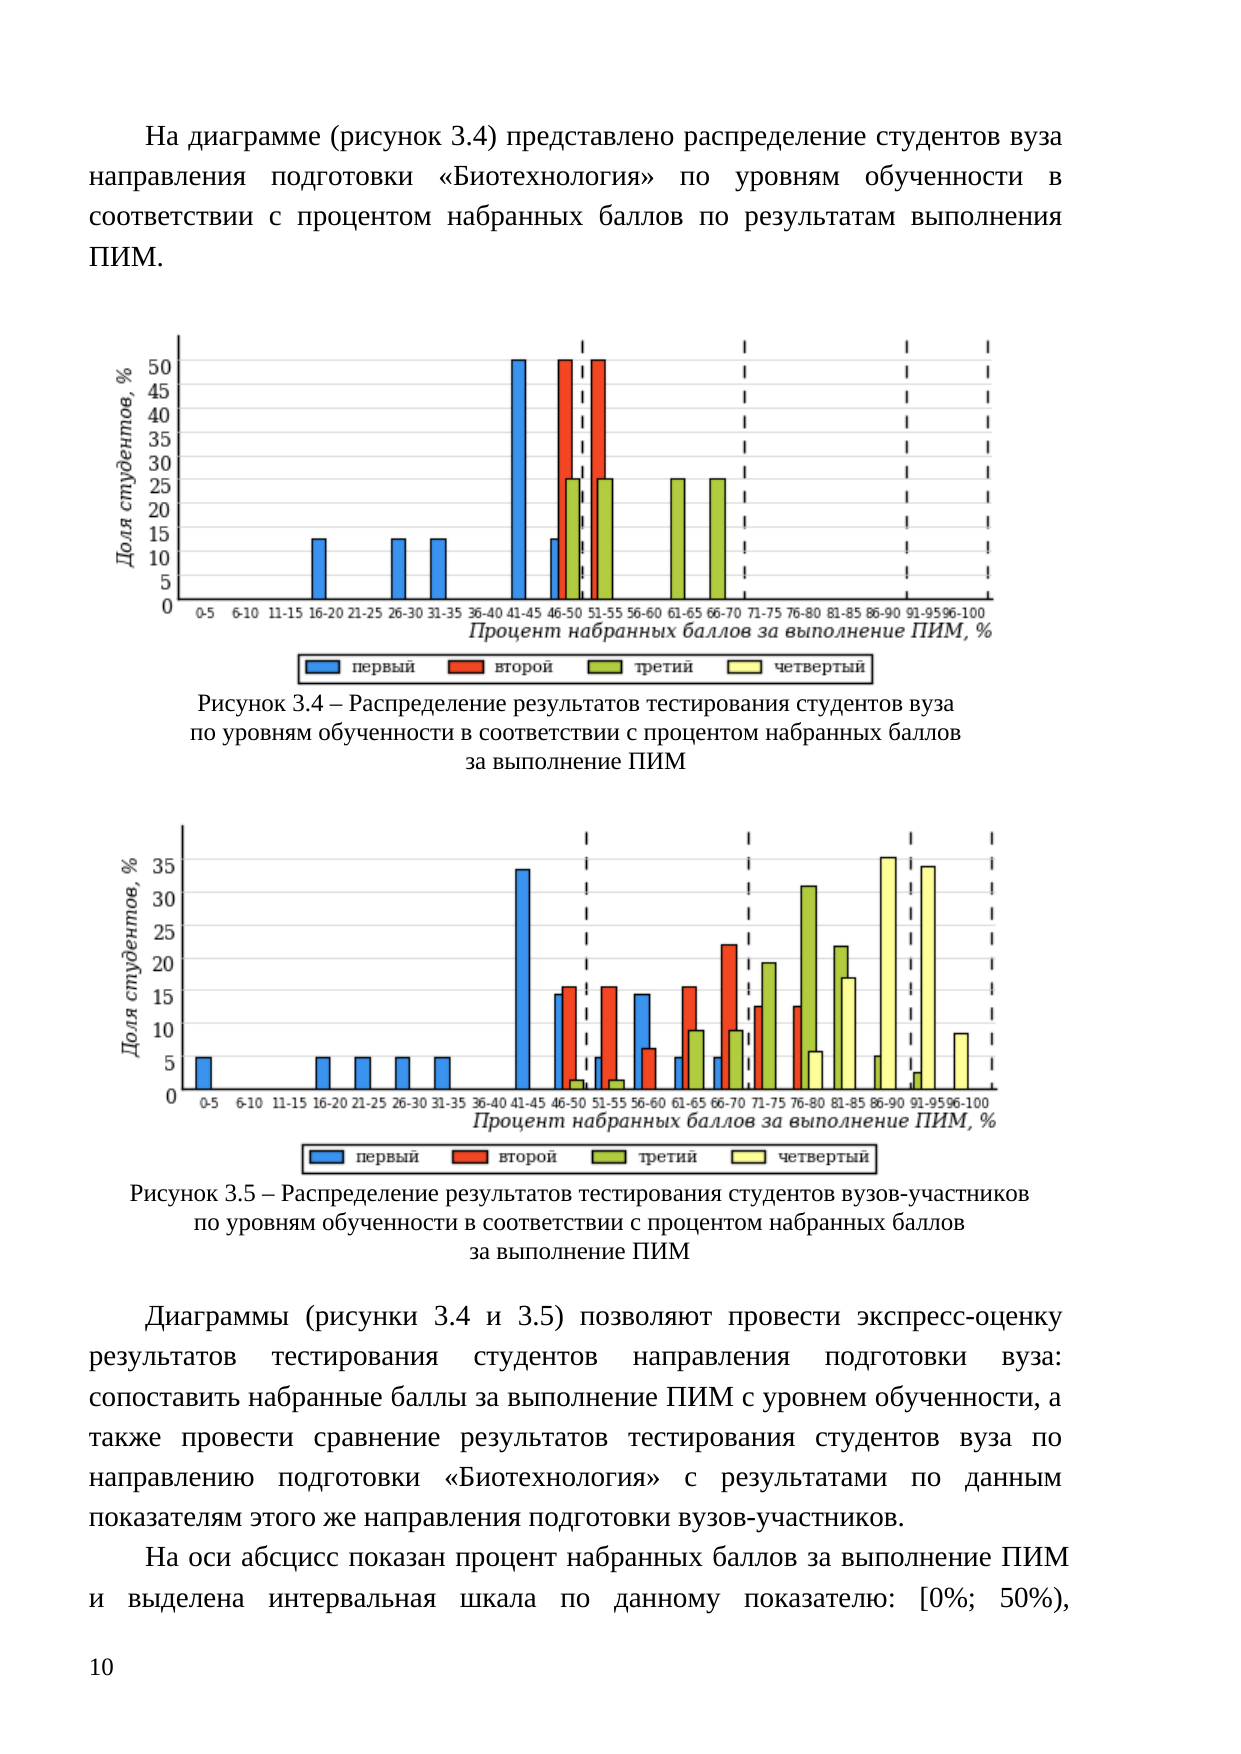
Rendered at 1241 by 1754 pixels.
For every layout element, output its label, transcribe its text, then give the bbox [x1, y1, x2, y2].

picture [107, 803, 1053, 1179]
text На диаграмме (рисунок 3.4) представлено распределение студентов вуза направления подготовки «Биотехнология» по уровням обученности в соответствии с процентом набранных баллов по результатам выполнения ПИМ. [88, 118, 1063, 272]
text Диаграммы (рисунки 3.4 и 3.5) позволяют провести экспресс-оценку результатов тестирования студентов направления подготовки вуза: сопоставить набранные баллы за выполнение ПИМ с уровнем обученности, а также провести сравнение результатов тестирования студентов вуза по направлению подготовки «Биотехнология» с результатами по данным показателям этого же направления подготовки вузов-участников. [88, 1298, 1063, 1533]
picture [103, 313, 1049, 689]
